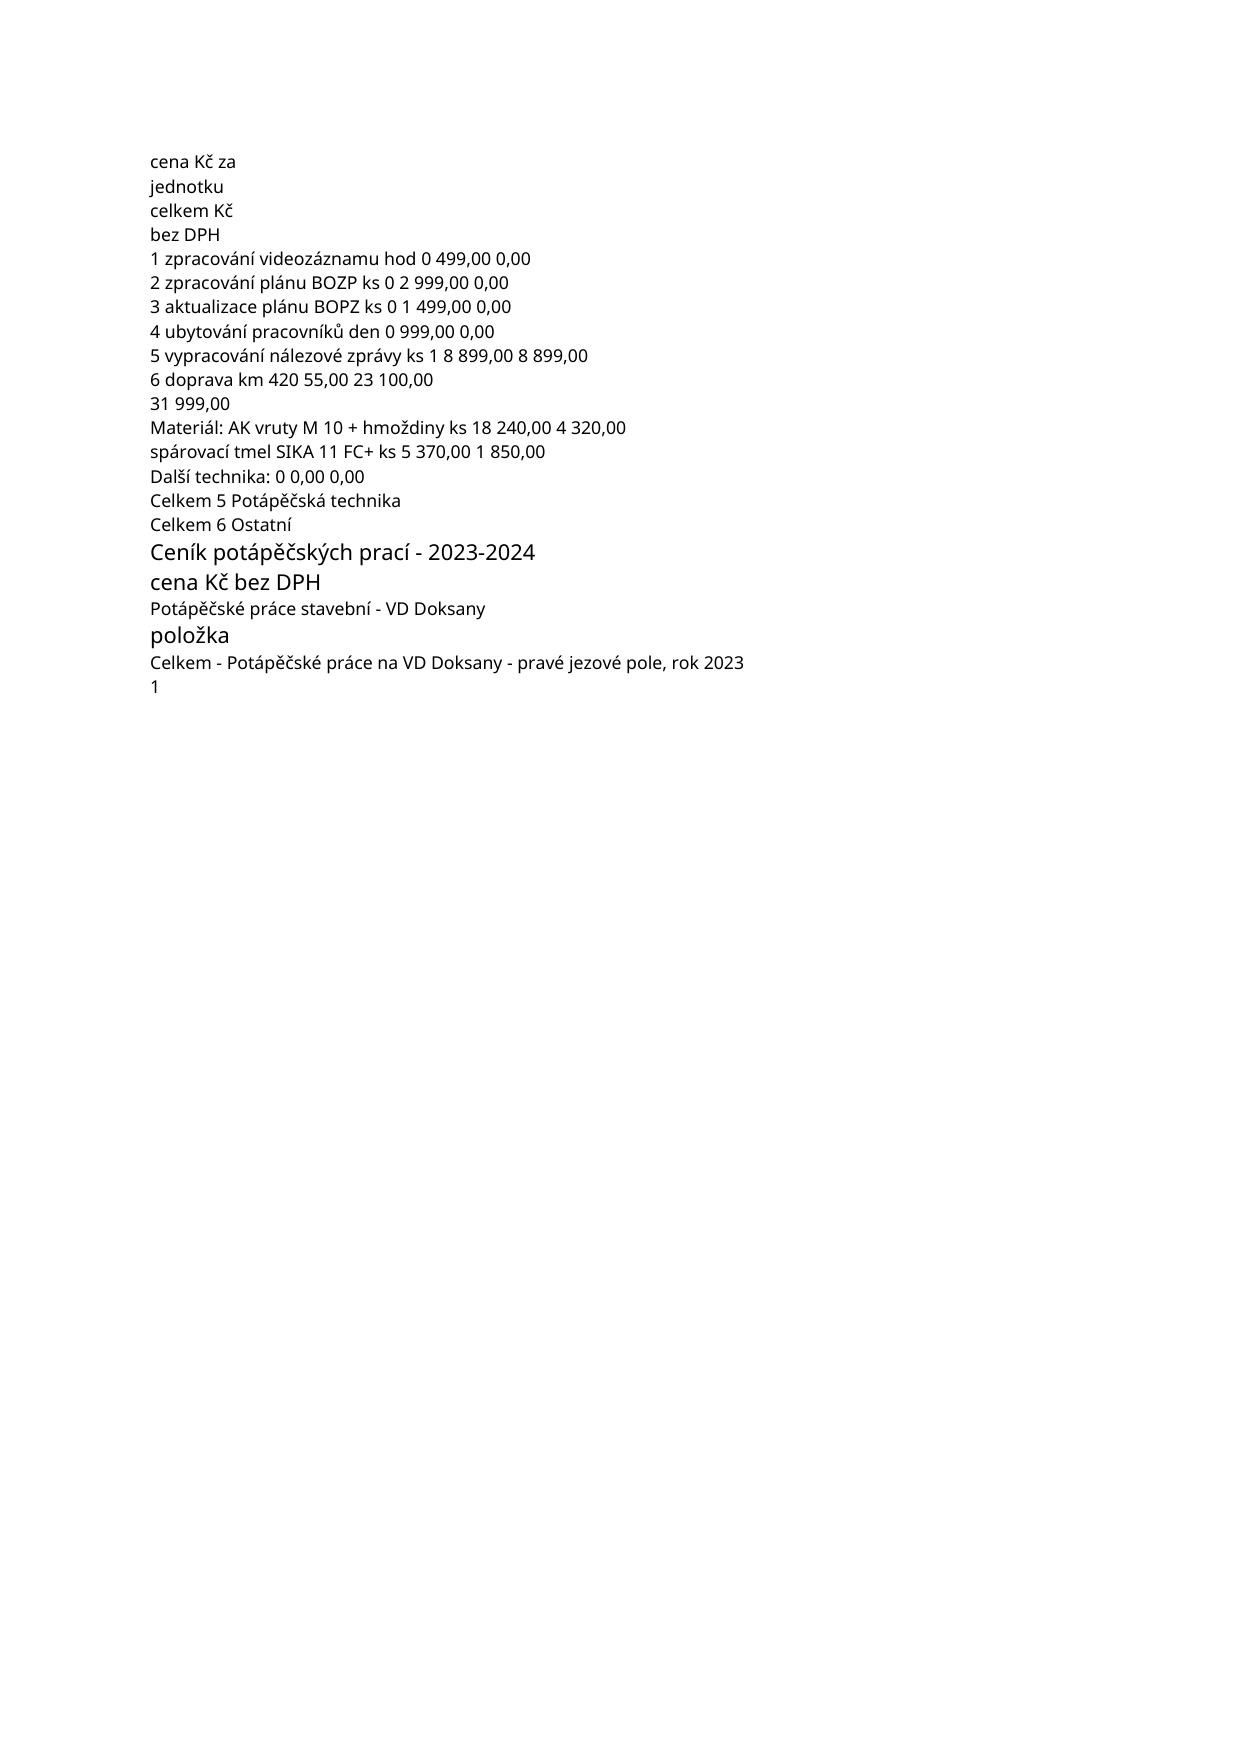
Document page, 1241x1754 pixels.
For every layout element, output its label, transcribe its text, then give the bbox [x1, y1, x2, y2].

text celkem Kč [150, 198, 1090, 222]
text 3 aktualizace plánu BOPZ ks 0 1 499,00 0,00 [150, 295, 1090, 319]
text Ceník potápěčských prací - 2023-2024 [150, 537, 1090, 566]
text položka [150, 620, 1090, 650]
text spárovací tmel SIKA 11 FC+ ks 5 370,00 1 850,00 [150, 440, 1090, 464]
text 31 999,00 [150, 392, 1090, 416]
text cena Kč za [150, 150, 1090, 174]
text Celkem 6 Ostatní [150, 512, 1090, 537]
text 1 zpracování videozáznamu hod 0 499,00 0,00 [150, 247, 1090, 271]
text 4 ubytování pracovníků den 0 999,00 0,00 [150, 319, 1090, 343]
text Celkem 5 Potápěčská technika [150, 488, 1090, 512]
text 6 doprava km 420 55,00 23 100,00 [150, 367, 1090, 392]
text Celkem - Potápěčské práce na VD Doksany - pravé jezové pole, rok 2023 [150, 650, 1090, 674]
text jednotku [150, 174, 1090, 198]
text bez DPH [150, 222, 1090, 247]
text 5 vypracování nálezové zprávy ks 1 8 899,00 8 899,00 [150, 343, 1090, 367]
text Materiál: AK vruty M 10 + hmoždiny ks 18 240,00 4 320,00 [150, 416, 1090, 440]
text Další technika: 0 0,00 0,00 [150, 464, 1090, 488]
text 2 zpracování plánu BOZP ks 0 2 999,00 0,00 [150, 271, 1090, 295]
text Potápěčské práce stavební - VD Doksany [150, 596, 1090, 620]
text cena Kč bez DPH [150, 566, 1090, 596]
text 1 [150, 674, 1090, 698]
